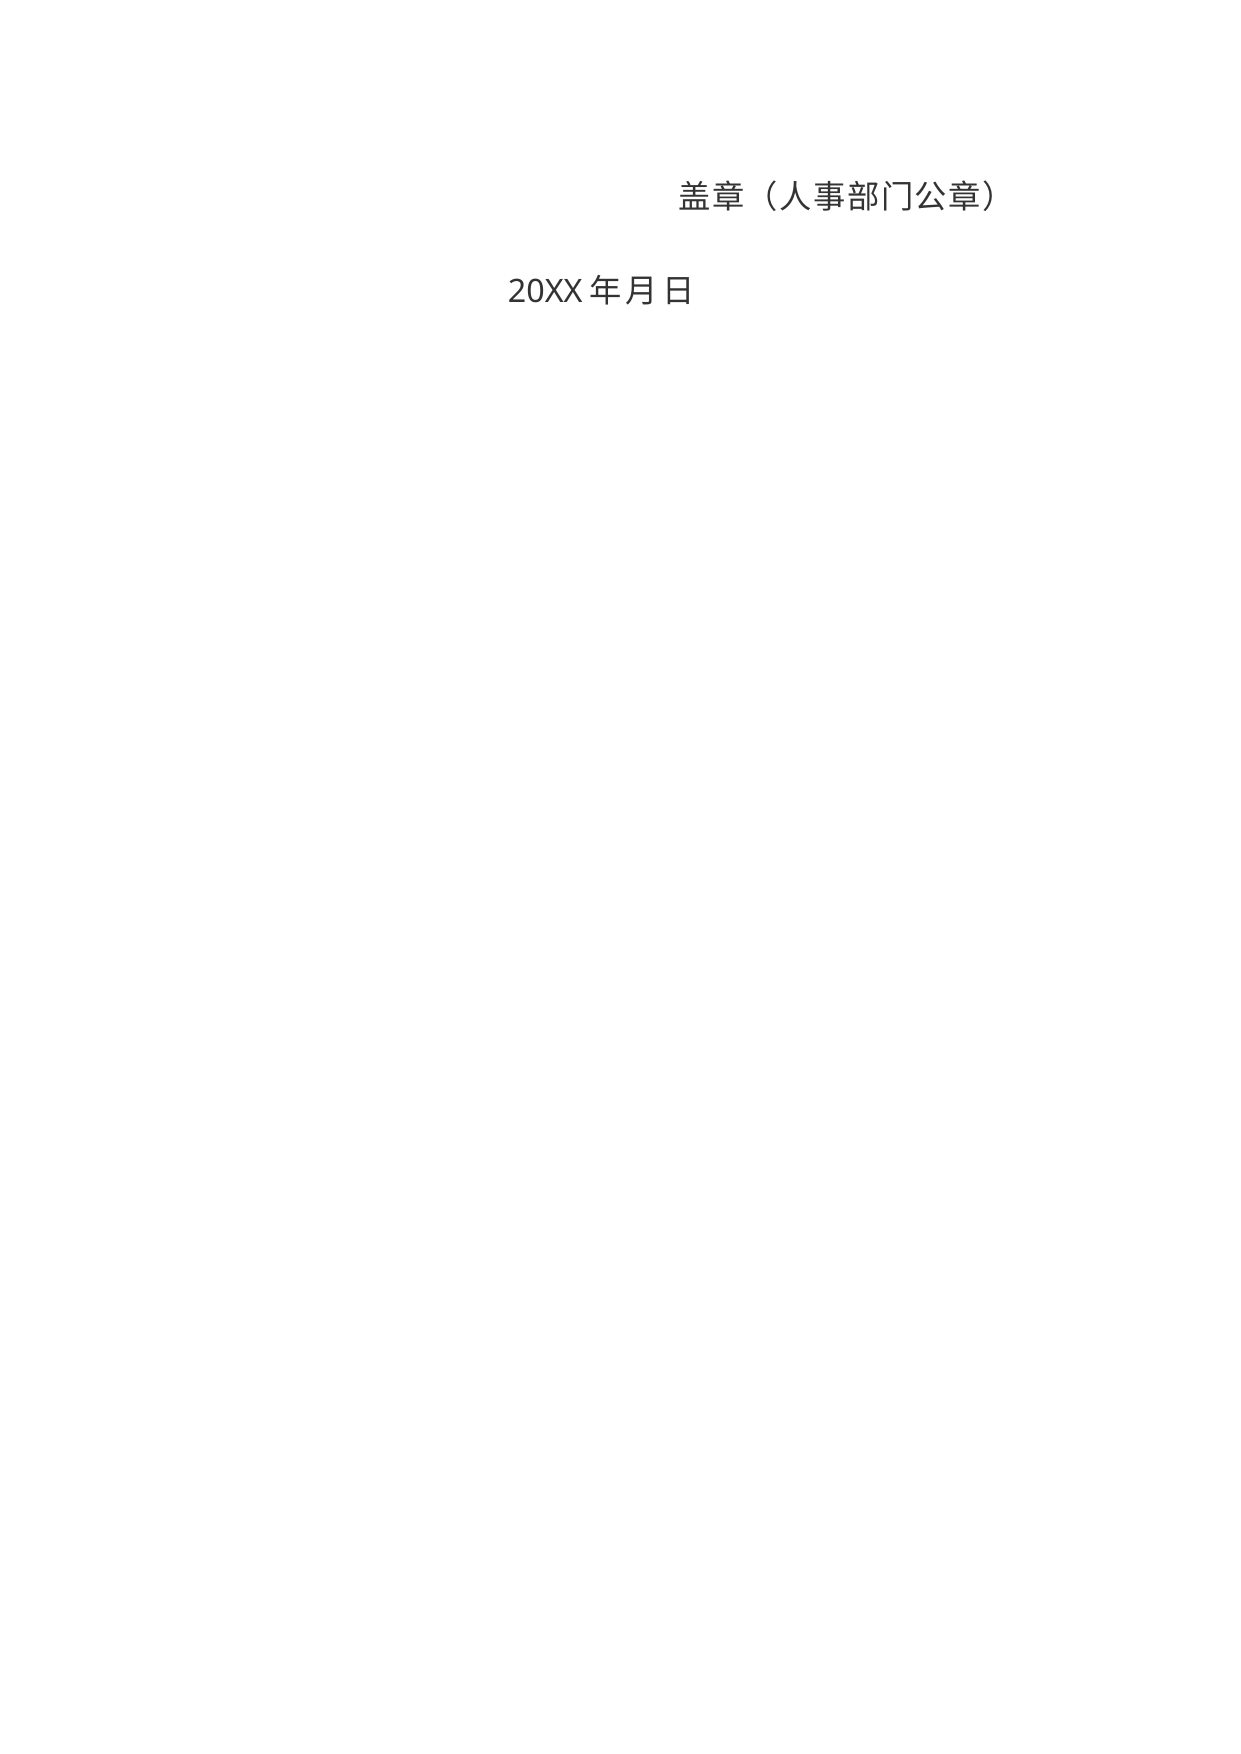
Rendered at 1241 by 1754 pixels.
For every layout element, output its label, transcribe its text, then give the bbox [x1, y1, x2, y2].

text 盖章（人事部门公章） [187, 162, 1053, 227]
text 20XX年 月 日 [187, 256, 1053, 321]
